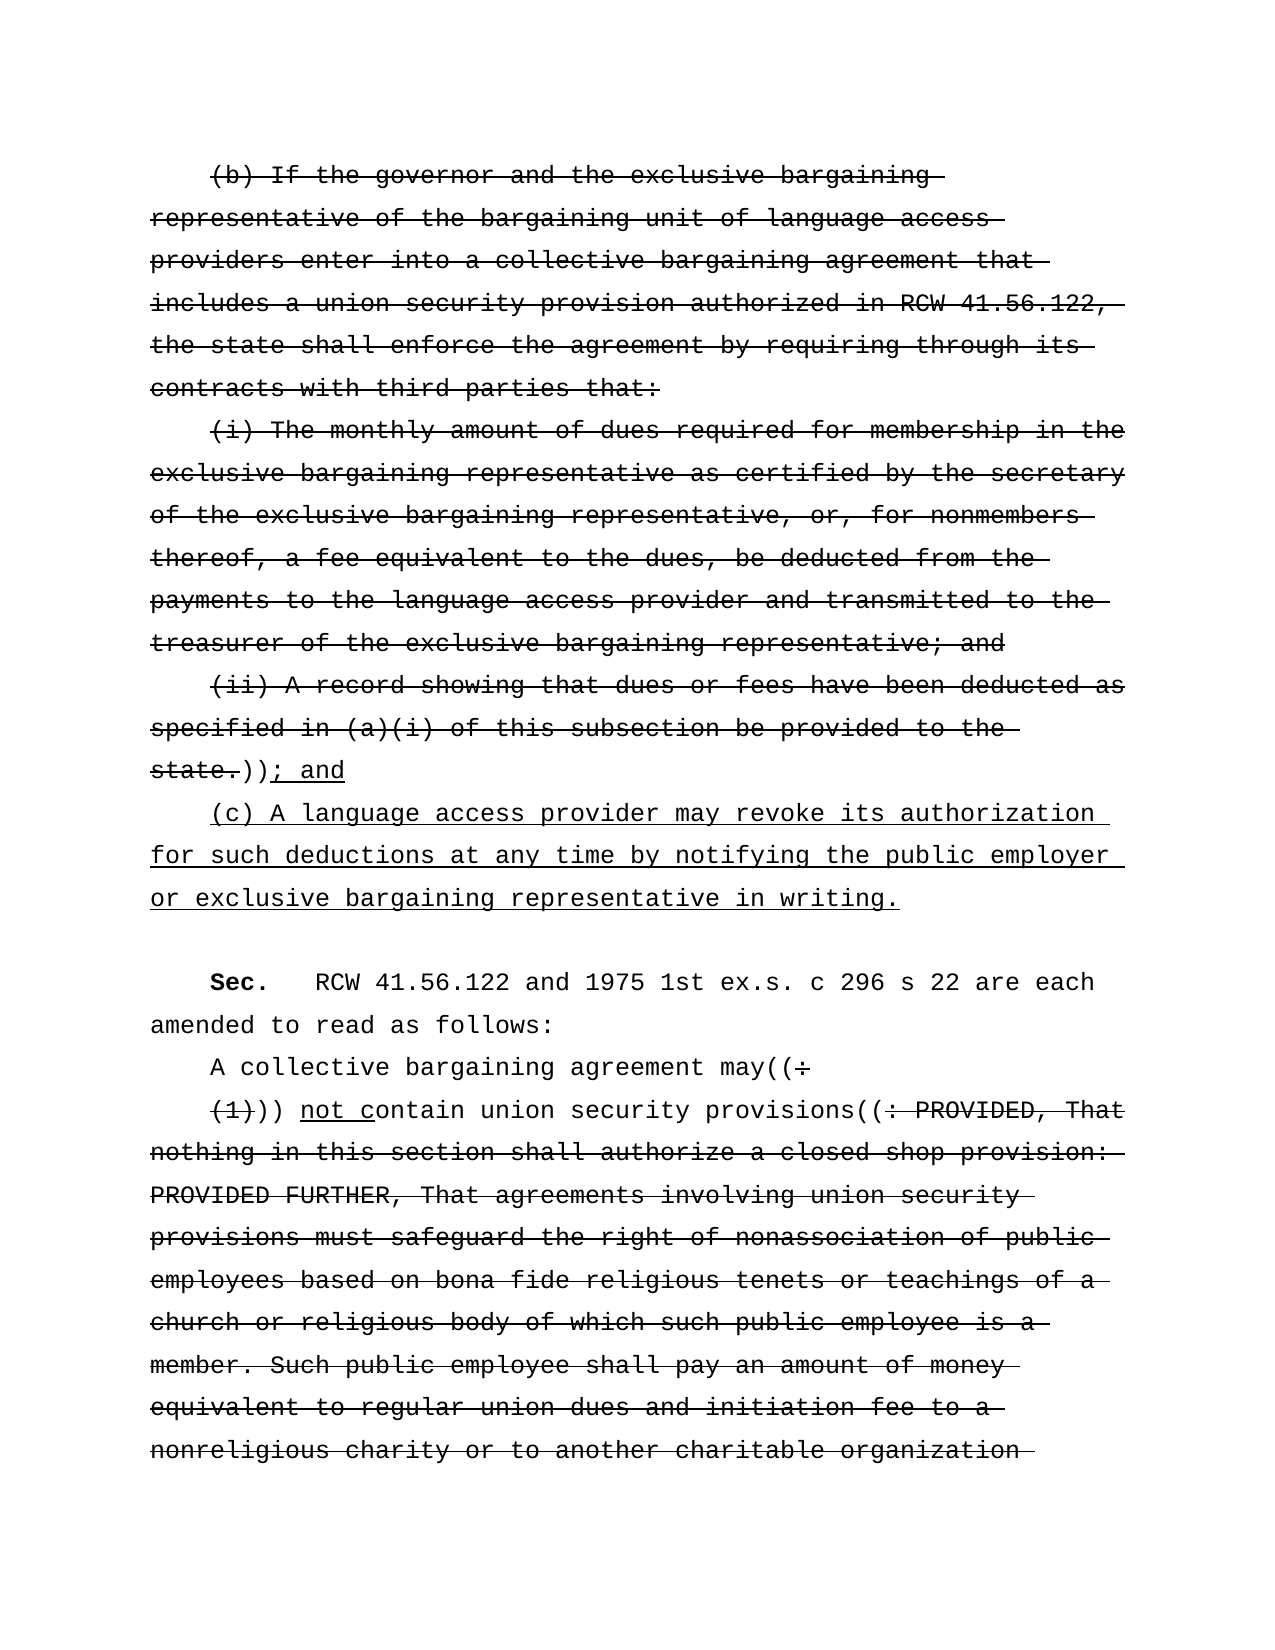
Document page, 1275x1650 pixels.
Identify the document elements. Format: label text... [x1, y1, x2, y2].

text A collective bargaining agreement may((: [150, 1042, 1125, 1084]
text Sec. RCW 41.56.122 and 1975 1st ex.s. c 296 s 22 are each amended to read as follows: [150, 957, 1125, 1042]
text (b) If the governor and the exclusive bargaining representative of the bargaining unit of language access providers enter into a collective bargaining agreement that includes a union security provision authorized in RCW 41.56.122, the state shall enforce the agreement by requiring through its contracts with third parties that: [150, 306, 1125, 405]
text (ii) A record showing that dues or fees have been deducted as specified in (a)(i) of this subsection be provided to the state.)); and [150, 660, 1125, 787]
text (i) The monthly amount of dues required for membership in the exclusive bargaining representative as certified by the secretary of the exclusive bargaining representative, or, for nonmembers thereof, a fee equivalent to the dues, be deducted from the payments to the language access provider and transmitted to the treasurer of the exclusive bargaining representative; and [150, 476, 1125, 660]
text (c) A language access provider may revoke its authorization for such deductions at any time by notifying the public employer or exclusive bargaining representative in writing. [150, 868, 1125, 915]
text (b) If the governor and the exclusive bargaining representative of the bargaining unit of language access providers enter into a collective bargaining agreement that includes a union security provision authorized in RCW 41.56.122, the state shall enforce the agreement by requiring through its contracts with third parties that: [150, 150, 1125, 304]
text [150, 1155, 1125, 1467]
text (i) The monthly amount of dues required for membership in the exclusive bargaining representative as certified by the secretary of the exclusive bargaining representative, or, for nonmembers thereof, a fee equivalent to the dues, be deducted from the payments to the language access provider and transmitted to the treasurer of the exclusive bargaining representative; and [150, 405, 1125, 474]
text (c) A language access provider may revoke its authorization for such deductions at any time by notifying the public employer or exclusive bargaining representative in writing. [150, 787, 1125, 866]
